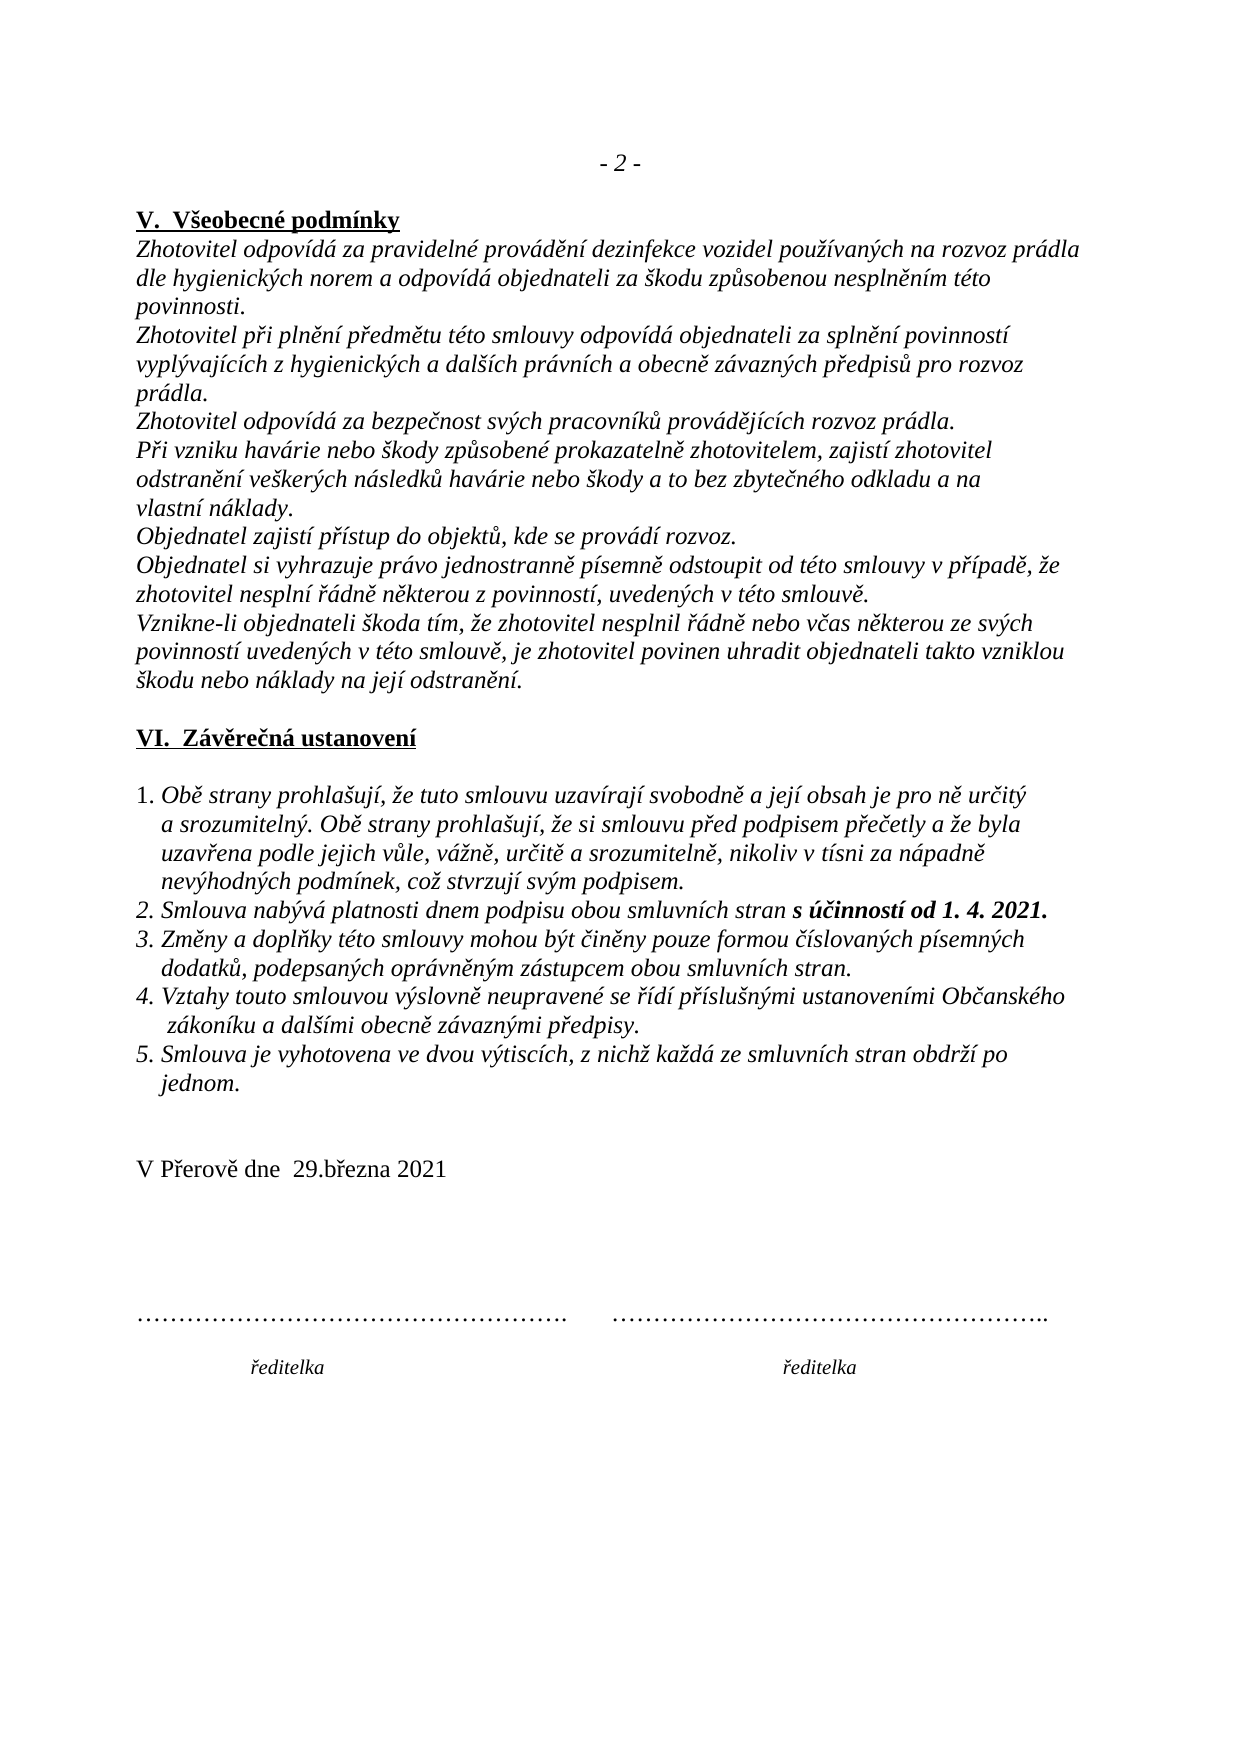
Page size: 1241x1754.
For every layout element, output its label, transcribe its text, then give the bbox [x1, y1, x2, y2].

text vlastní náklady. [136, 493, 1104, 521]
text V Přerově dne 29.března 2021 [136, 1154, 1104, 1183]
text odstranění veškerých následků havárie nebo škody a to bez zbytečného odkladu a na [136, 464, 1104, 493]
text Vznikne-li objednateli škoda tím, že zhotovitel nesplnil řádně nebo včas některou ze svých [136, 608, 1104, 636]
text povinností uvedených v této smlouvě, je zhotovitel povinen uhradit objednateli takto vzniklou [136, 636, 1104, 665]
text - 2 - [136, 148, 1104, 176]
text 5. Smlouva je vyhotovena ve dvou výtiscích, z nichž každá ze smluvních stran obdrží po [136, 1039, 1104, 1068]
text 3. Změny a doplňky této smlouvy mohou být činěny pouze formou číslovaných písemných [136, 924, 1104, 953]
text ředitelka ředitelka [136, 1355, 1104, 1379]
text Objednatel zajistí přístup do objektů, kde se provádí rozvoz. [136, 521, 1104, 550]
text Při vzniku havárie nebo škody způsobené prokazatelně zhotovitelem, zajistí zhotovitel [136, 435, 1104, 464]
text uzavřena podle jejich vůle, vážně, určitě a srozumitelně, nikoliv v tísni za nápadně [136, 838, 1104, 866]
text VI. Závěrečná ustanovení [136, 723, 1104, 751]
text Zhotovitel odpovídá za pravidelné provádění dezinfekce vozidel používaných na rozvoz prádla dle hygienických norem a odpovídá objednateli za škodu způsobenou nesplněním této povinnosti. [136, 234, 1104, 320]
text prádla. [136, 378, 1104, 406]
text 4. Vztahy touto smlouvou výslovně neupravené se řídí příslušnými ustanoveními Občanského [136, 981, 1104, 1010]
text Zhotovitel odpovídá za bezpečnost svých pracovníků provádějících rozvoz prádla. [136, 406, 1104, 435]
text nevýhodných podmínek, což stvrzují svým podpisem. [136, 866, 1104, 895]
text 1. Obě strany prohlašují, že tuto smlouvu uzavírají svobodně a její obsah je pro ně určitý [136, 780, 1104, 809]
text dodatků, podepsaných oprávněným zástupcem obou smluvních stran. [136, 953, 1104, 981]
text 2. Smlouva nabývá platnosti dnem podpisu obou smluvních stran s účinností od 1. 4. 2021. [136, 895, 1104, 924]
text ……………………………………………. …………………………………………….. [136, 1298, 1104, 1326]
text V. Všeobecné podmínky [136, 205, 1104, 234]
text a srozumitelný. Obě strany prohlašují, že si smlouvu před podpisem přečetly a že byla [136, 809, 1104, 838]
text Objednatel si vyhrazuje právo jednostranně písemně odstoupit od této smlouvy v případě, že [136, 550, 1104, 579]
text zhotovitel nesplní řádně některou z povinností, uvedených v této smlouvě. [136, 579, 1104, 608]
text zákoníku a dalšími obecně závaznými předpisy. [136, 1010, 1104, 1039]
text Zhotovitel při plnění předmětu této smlouvy odpovídá objednateli za splnění povinností [136, 320, 1104, 349]
text jednom. [136, 1068, 1104, 1096]
text vyplývajících z hygienických a dalších právních a obecně závazných předpisů pro rozvoz [136, 349, 1104, 378]
text škodu nebo náklady na její odstranění. [136, 665, 1104, 694]
